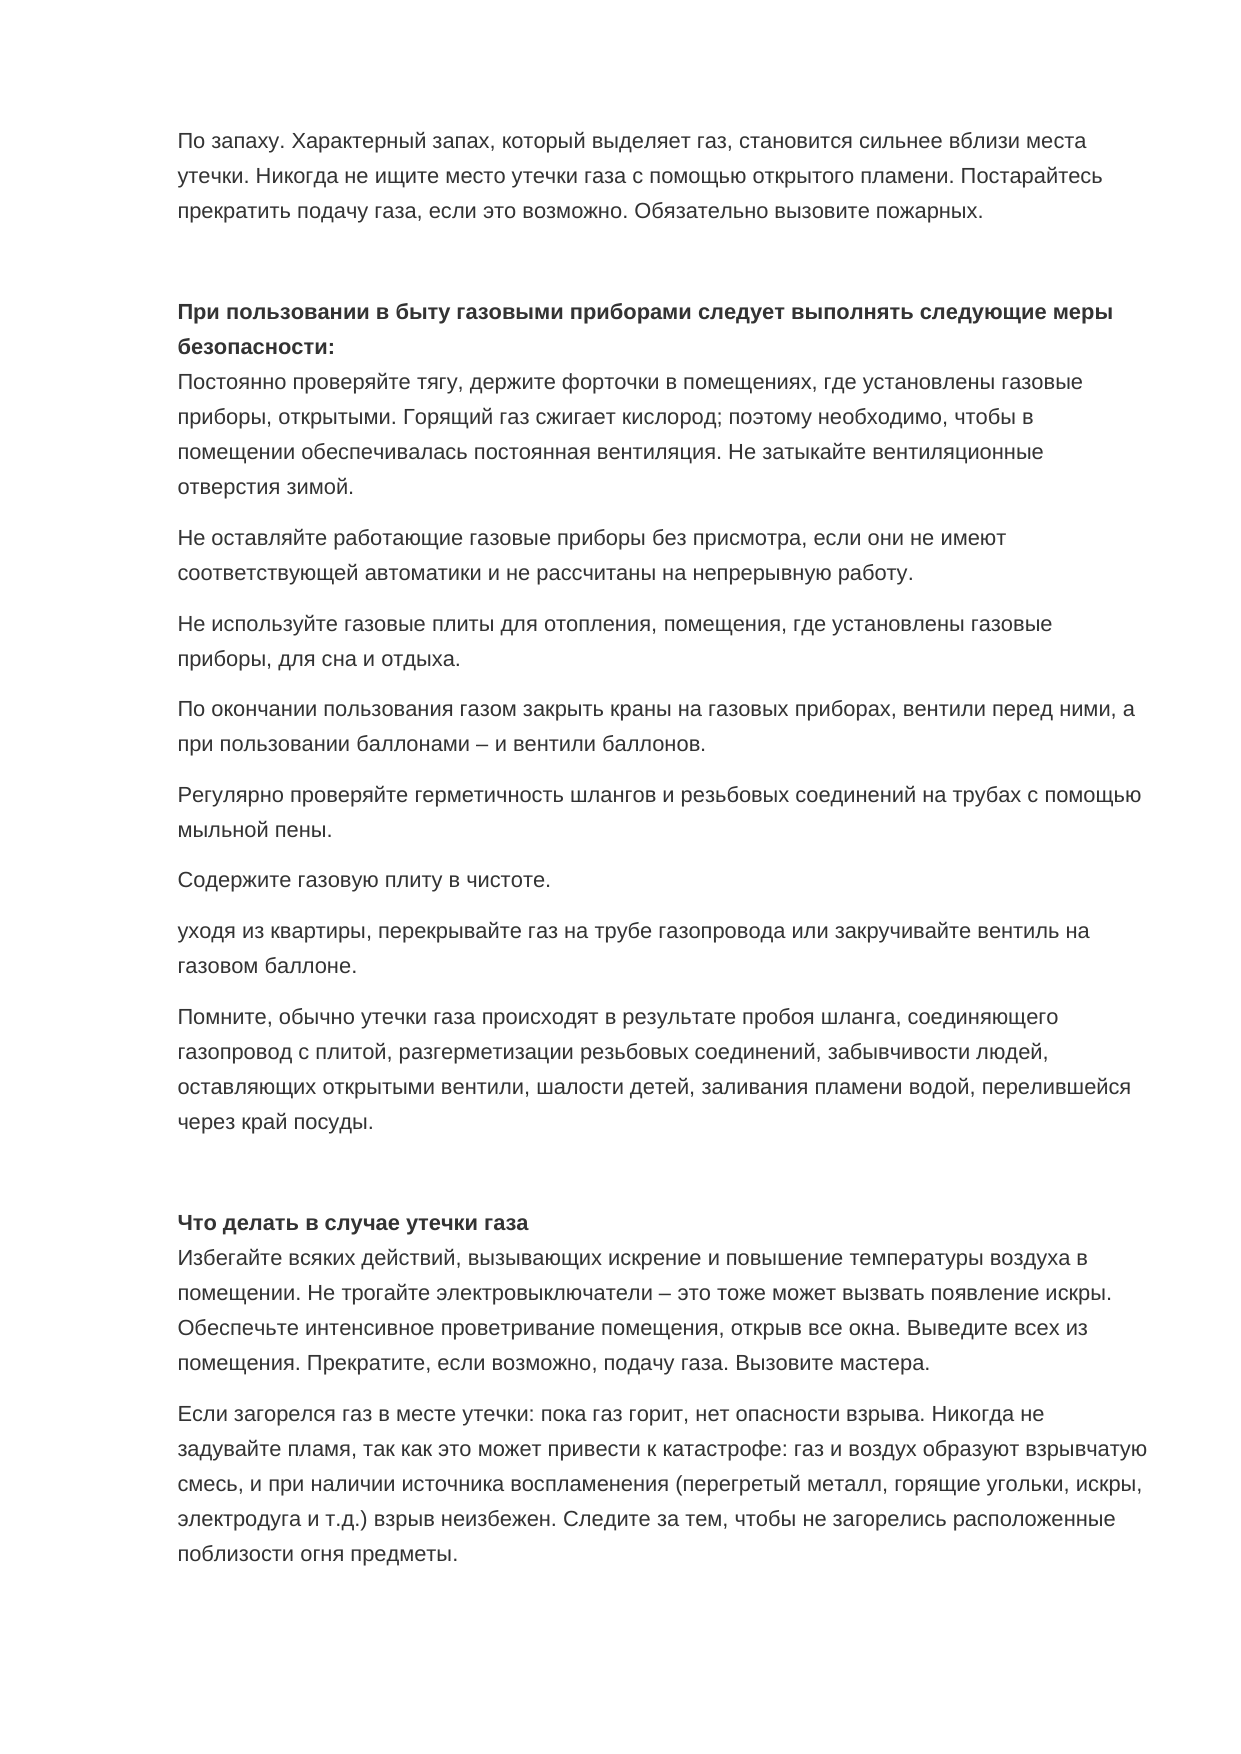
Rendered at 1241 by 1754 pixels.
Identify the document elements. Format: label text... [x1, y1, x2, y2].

text Если загорелся газ в месте утечки: пока газ горит, нет опасности взрыва. Никогда не задувайте пламя, так как это может привести к катастрофе: газ и воздух образуют взрывчатую смесь, и при наличии источника воспламенения (перегретый металл, горящие угольки, искры, электродуга и т.д.) взрыв неизбежен. Следите за тем, чтобы не загорелись расположенные поблизости огня предметы. [177, 1391, 1152, 1566]
text Регулярно проверяйте герметичность шлангов и резьбовых соединений на трубах с помощью мыльной пены. [177, 772, 1152, 842]
text Не используйте газовые плиты для отопления, помещения, где установлены газовые приборы, для сна и отдыха. [177, 601, 1152, 671]
text Не оставляйте работающие газовые приборы без присмотра, если они не имеют соответствующей автоматики и не рассчитаны на непрерывную работу. [177, 515, 1152, 585]
text уходя из квартиры, перекрывайте газ на трубе газопровода или закручивайте вентиль на газовом баллоне. [177, 908, 1152, 978]
text Постоянно проверяйте тягу, держите форточки в помещениях, где установлены газовые приборы, открытыми. Горящий газ сжигает кислород; поэтому необходимо, чтобы в помещении обеспечивалась постоянная вентиляция. Не затыкайте вентиляционные отверстия зимой. [177, 359, 1152, 499]
text По окончании пользования газом закрыть краны на газовых приборах, вентили перед ними, а при пользовании баллонами – и вентили баллонов. [177, 686, 1152, 756]
text При пользовании в быту газовыми приборами следует выполнять следующие меры безопасности: [177, 289, 1152, 359]
text Избегайте всяких действий, вызывающих искрение и повышение температуры воздуха в помещении. Не трогайте электровыключатели – это тоже может вызвать появление искры. Обеспечьте интенсивное проветривание помещения, открыв все окна. Выведите всех из помещения. Прекратите, если возможно, подачу газа. Вызовите мастера. [177, 1235, 1152, 1375]
text Содержите газовую плиту в чистоте. [177, 857, 1152, 892]
text Что делать в случае утечки газа [177, 1200, 1152, 1235]
text Помните, обычно утечки газа происходят в результате пробоя шланга, соединяющего газопровод с плитой, разгерметизации резьбовых соединений, забывчивости людей, оставляющих открытыми вентили, шалости детей, заливания пламени водой, перелившейся через край посуды. [177, 994, 1152, 1134]
text По запаху. Характерный запах, который выделяет газ, становится сильнее вблизи места утечки. Никогда не ищите место утечки газа с помощью открытого пламени. Постарайтесь прекратить подачу газа, если это возможно. Обязательно вызовите пожарных. [177, 118, 1152, 223]
